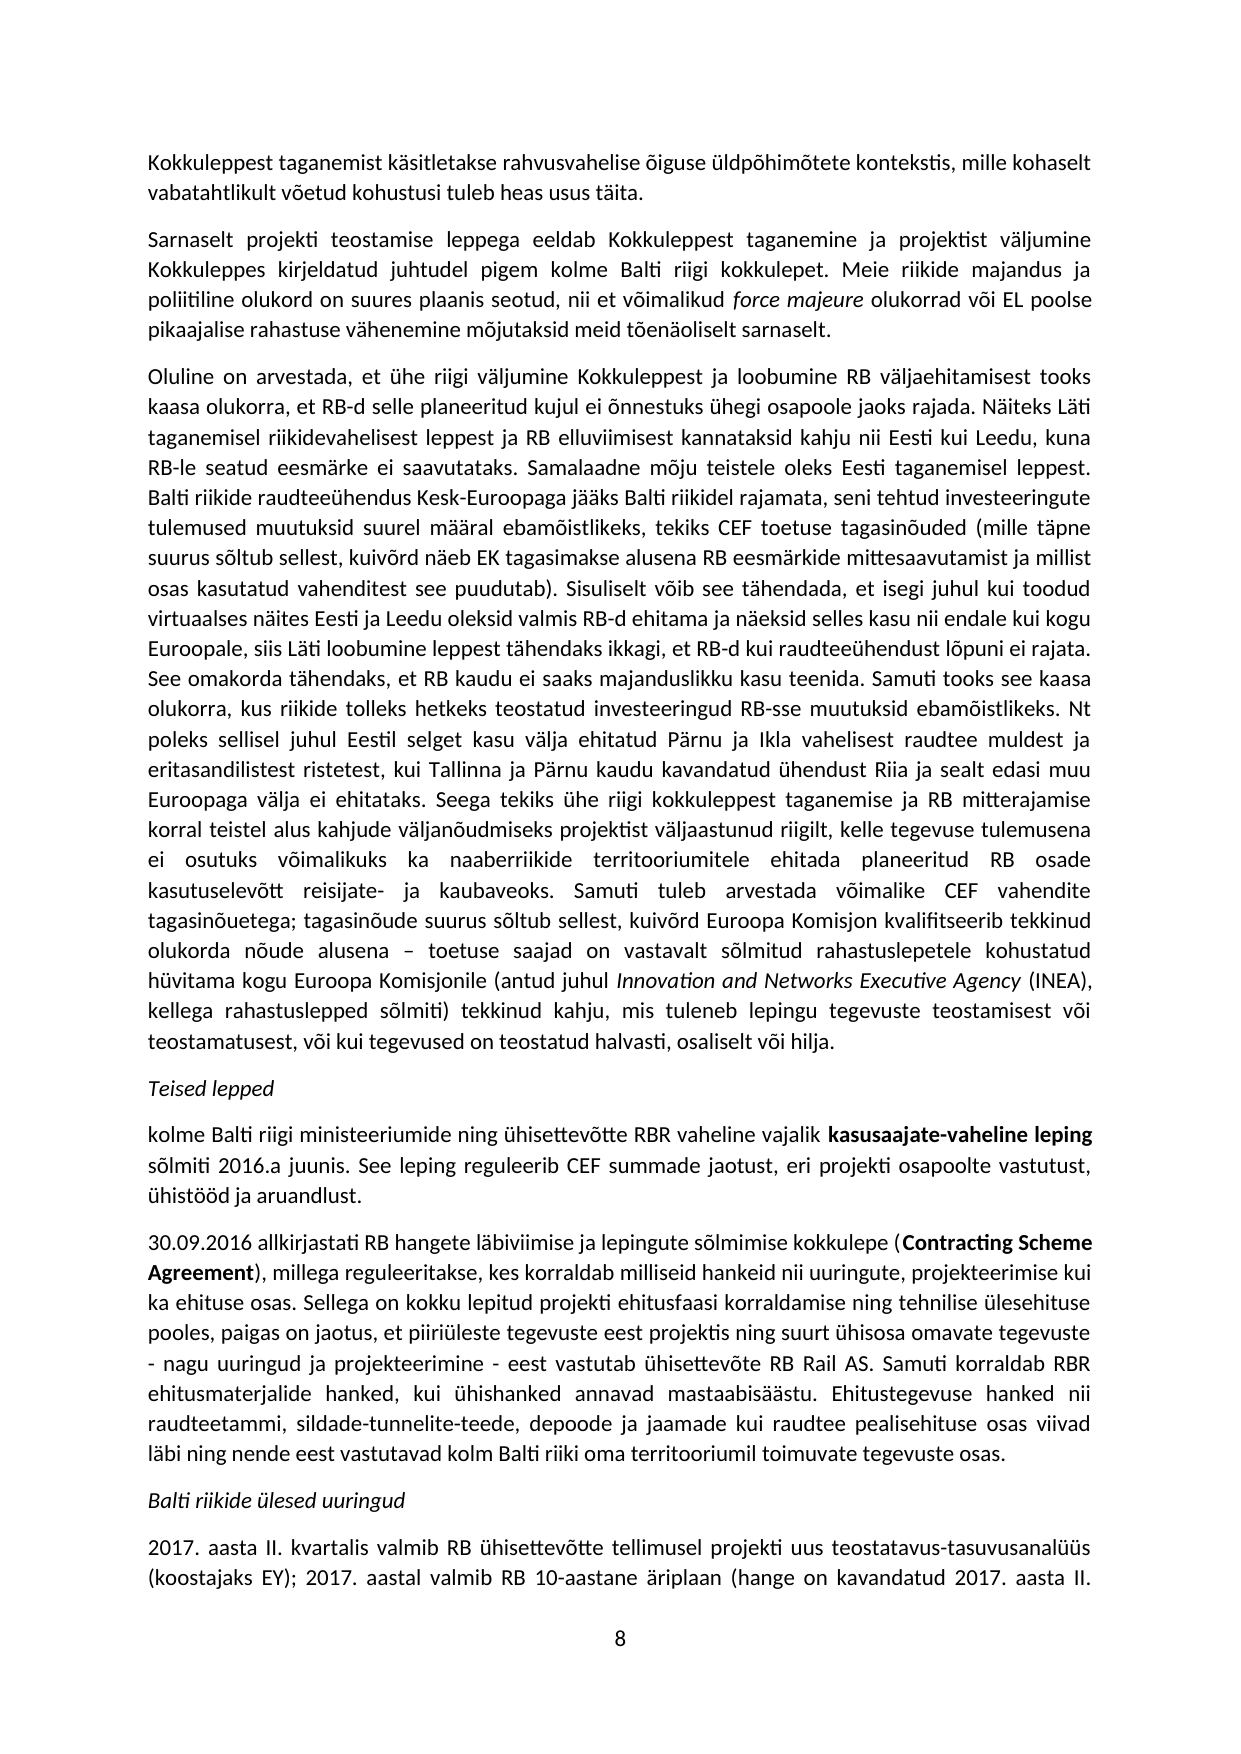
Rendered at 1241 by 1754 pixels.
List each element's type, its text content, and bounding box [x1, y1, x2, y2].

text Sarnaselt projekti teostamise leppega eeldab Kokkuleppest taganemine ja projektist väljumine Kokkuleppes kirjeldatud juhtudel pigem kolme Balti riigi kokkulepet. Meie riikide majandus ja poliitiline olukord on suures plaanis seotud, nii et võimalikud force majeure olukorrad või EL poolse pikaajalise rahastuse vähenemine mõjutaksid meid tõenäoliselt sarnaselt. [148, 225, 1093, 343]
text Oluline on arvestada, et ühe riigi väljumine Kokkuleppest ja loobumine RB väljaehitamisest tooks kaasa olukorra, et RB-d selle planeeritud kujul ei õnnestuks ühegi osapoole jaoks rajada. Näiteks Läti taganemisel riikidevahelisest leppest ja RB elluviimisest kannataksid kahju nii Eesti kui Leedu, kuna RB-le seatud eesmärke ei saavutataks. Samalaadne mõju teistele oleks Eesti taganemisel leppest. Balti riikide raudteeühendus Kesk-Euroopaga jääks Balti riikidel rajamata, seni tehtud investeeringute tulemused muutuksid suurel määral ebamõistlikeks, tekiks CEF toetuse tagasinõuded (mille täpne suurus sõltub sellest, kuivõrd näeb EK tagasimakse alusena RB eesmärkide mittesaavutamist ja millist osas kasutatud vahenditest see puudutab). Sisuliselt võib see tähendada, et isegi juhul kui toodud virtuaalses näites Eesti ja Leedu oleksid valmis RB-d ehitama ja näeksid selles kasu nii endale kui kogu Euroopale, siis Läti loobumine leppest tähendaks ikkagi, et RB-d kui raudteeühendust lõpuni ei rajata. See omakorda tähendaks, et RB kaudu ei saaks majanduslikku kasu teenida. Samuti tooks see kaasa olukorra, kus riikide tolleks hetkeks teostatud investeeringud RB-sse muutuksid ebamõistlikeks. Nt poleks sellisel juhul Eestil selget kasu välja ehitatud Pärnu ja Ikla vahelisest raudtee muldest ja eritasandilistest ristetest, kui Tallinna ja Pärnu kaudu kavandatud ühendust Riia ja sealt edasi muu Euroopaga välja ei ehitataks. Seega tekiks ühe riigi kokkuleppest taganemise ja RB mitterajamise korral teistel alus kahjude väljanõudmiseks projektist väljaastunud riigilt, kelle tegevuse tulemusena ei osutuks võimalikuks ka naaberriikide territooriumitele ehitada planeeritud RB osade kasutuselevõtt reisijate- ja kaubaveoks. Samuti tuleb arvestada võimalike CEF vahendite tagasinõuetega; tagasinõude suurus sõltub sellest, kuivõrd Euroopa Komisjon kvalifitseerib tekkinud olukorda nõude alusena – toetuse saajad on vastavalt sõlmitud rahastuslepetele kohustatud hüvitama kogu Euroopa Komisjonile (antud juhul Innovation and Networks Executive Agency (INEA), kellega rahastuslepped sõlmiti) tekkinud kahju, mis tuleneb lepingu tegevuste teostamisest või teostamatusest, või kui tegevused on teostatud halvasti, osaliselt või hilja. [148, 362, 1093, 1055]
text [148, 148, 1093, 206]
text Teised lepped [148, 1074, 1093, 1102]
text 30.09.2016 allkirjastati RB hangete läbiviimise ja lepingute sõlmimise kokkulepe (Contracting Scheme Agreement), millega reguleeritakse, kes korraldab milliseid hankeid nii uuringute, projekteerimise kui ka ehituse osas. Sellega on kokku lepitud projekti ehitusfaasi korraldamise ning tehnilise ülesehituse pooles, paigas on jaotus, et piiriüleste tegevuste eest projektis ning suurt ühisosa omavate tegevuste - nagu uuringud ja projekteerimine - eest vastutab ühisettevõte RB Rail AS. Samuti korraldab RBR ehitusmaterjalide hanked, kui ühishanked annavad mastaabisäästu. Ehitustegevuse hanked nii raudteetammi, sildade-tunnelite-teede, depoode ja jaamade kui raudtee pealisehituse osas viivad läbi ning nende eest vastutavad kolm Balti riiki oma territooriumil toimuvate tegevuste osas. [148, 1228, 1093, 1467]
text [148, 1533, 1093, 1591]
text Balti riikide ülesed uuringud [148, 1486, 1093, 1514]
text kolme Balti riigi ministeeriumide ning ühisettevõtte RBR vaheline vajalik kasusaajate-vaheline leping sõlmiti 2016.a juunis. See leping reguleerib CEF summade jaotust, eri projekti osapoolte vastutust, ühistööd ja aruandlust. [148, 1121, 1093, 1209]
